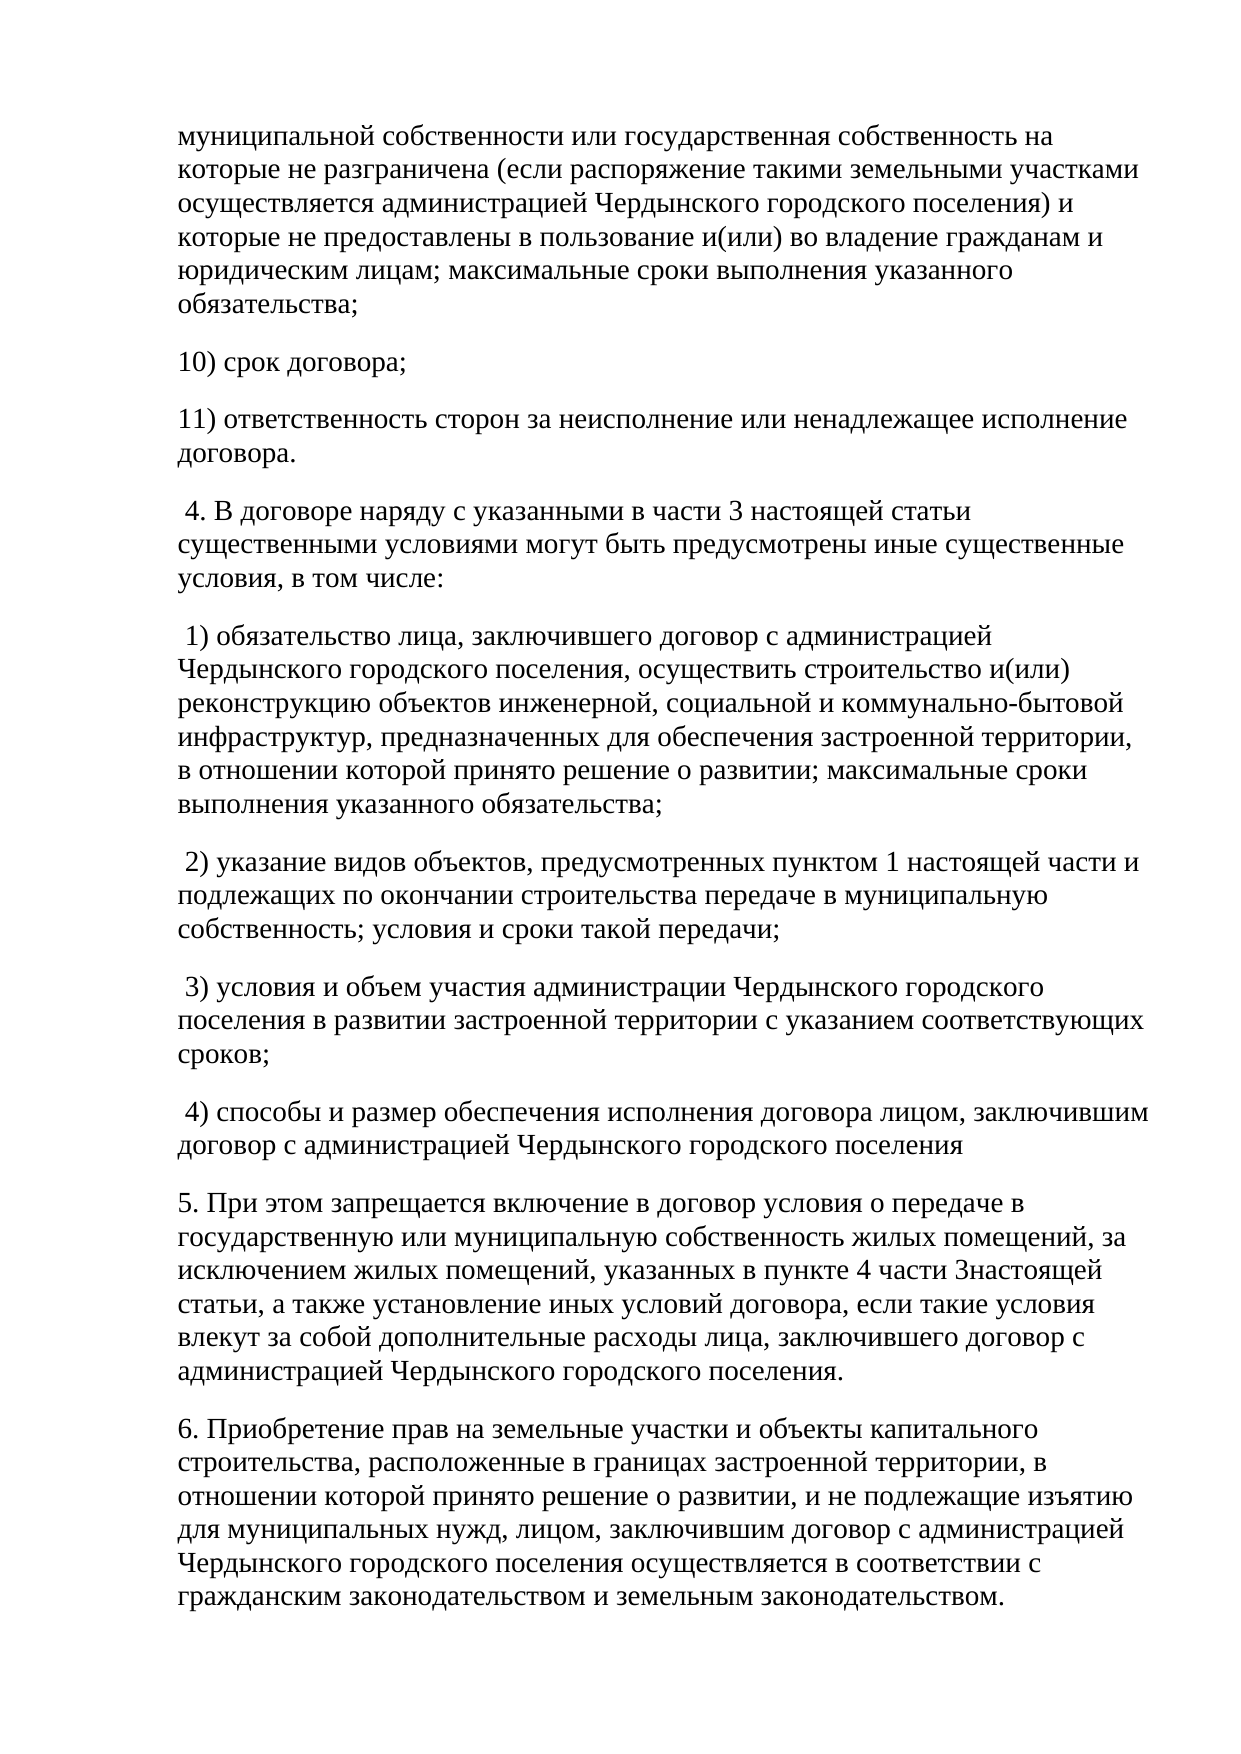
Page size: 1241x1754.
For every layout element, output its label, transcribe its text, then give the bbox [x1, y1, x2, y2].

text 1) обязательство лица, заключившего договор с администрацией Чердынского городского поселения, осуществить строительство и(или) реконструкцию объектов инженерной, социальной и коммунально-бытовой инфраструктур, предназначенных для обеспечения застроенной территории, в отношении которой принято решение о развитии; максимальные сроки выполнения указанного обязательства; [177, 618, 1152, 819]
text 5. При этом запрещается включение в договор условия о передаче в государственную или муниципальную собственность жилых помещений, за исключением жилых помещений, указанных в пункте 4 части 3настоящей статьи, а также установление иных условий договора, если такие условия влекут за собой дополнительные расходы лица, заключившего договор с администрацией Чердынского городского поселения. [177, 1185, 1152, 1386]
text 3) условия и объем участия администрации Чердынского городского поселения в развитии застроенной территории с указанием соответствующих сроков; [177, 969, 1152, 1069]
text 4. В договоре наряду с указанными в части 3 настоящей статьи существенными условиями могут быть предусмотрены иные существенные условия, в том числе: [177, 493, 1152, 594]
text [177, 118, 1152, 319]
text 6. Приобретение прав на земельные участки и объекты капитального строительства, расположенные в границах застроенной территории, в отношении которой принято решение о развитии, и не подлежащие изъятию для муниципальных нужд, лицом, заключившим договор с администрацией Чердынского городского поселения осуществляется в соответствии с гражданским законодательством и земельным законодательством. [177, 1411, 1152, 1612]
text 11) ответственность сторон за неисполнение или ненадлежащее исполнение договора. [177, 402, 1152, 469]
text 10) срок договора; [177, 344, 1152, 377]
text 4) способы и размер обеспечения исполнения договора лицом, заключившим договор с администрацией Чердынского городского поселения [177, 1094, 1152, 1161]
text 2) указание видов объектов, предусмотренных пунктом 1 настоящей части и подлежащих по окончании строительства передаче в муниципальную собственность; условия и сроки такой передачи; [177, 844, 1152, 944]
